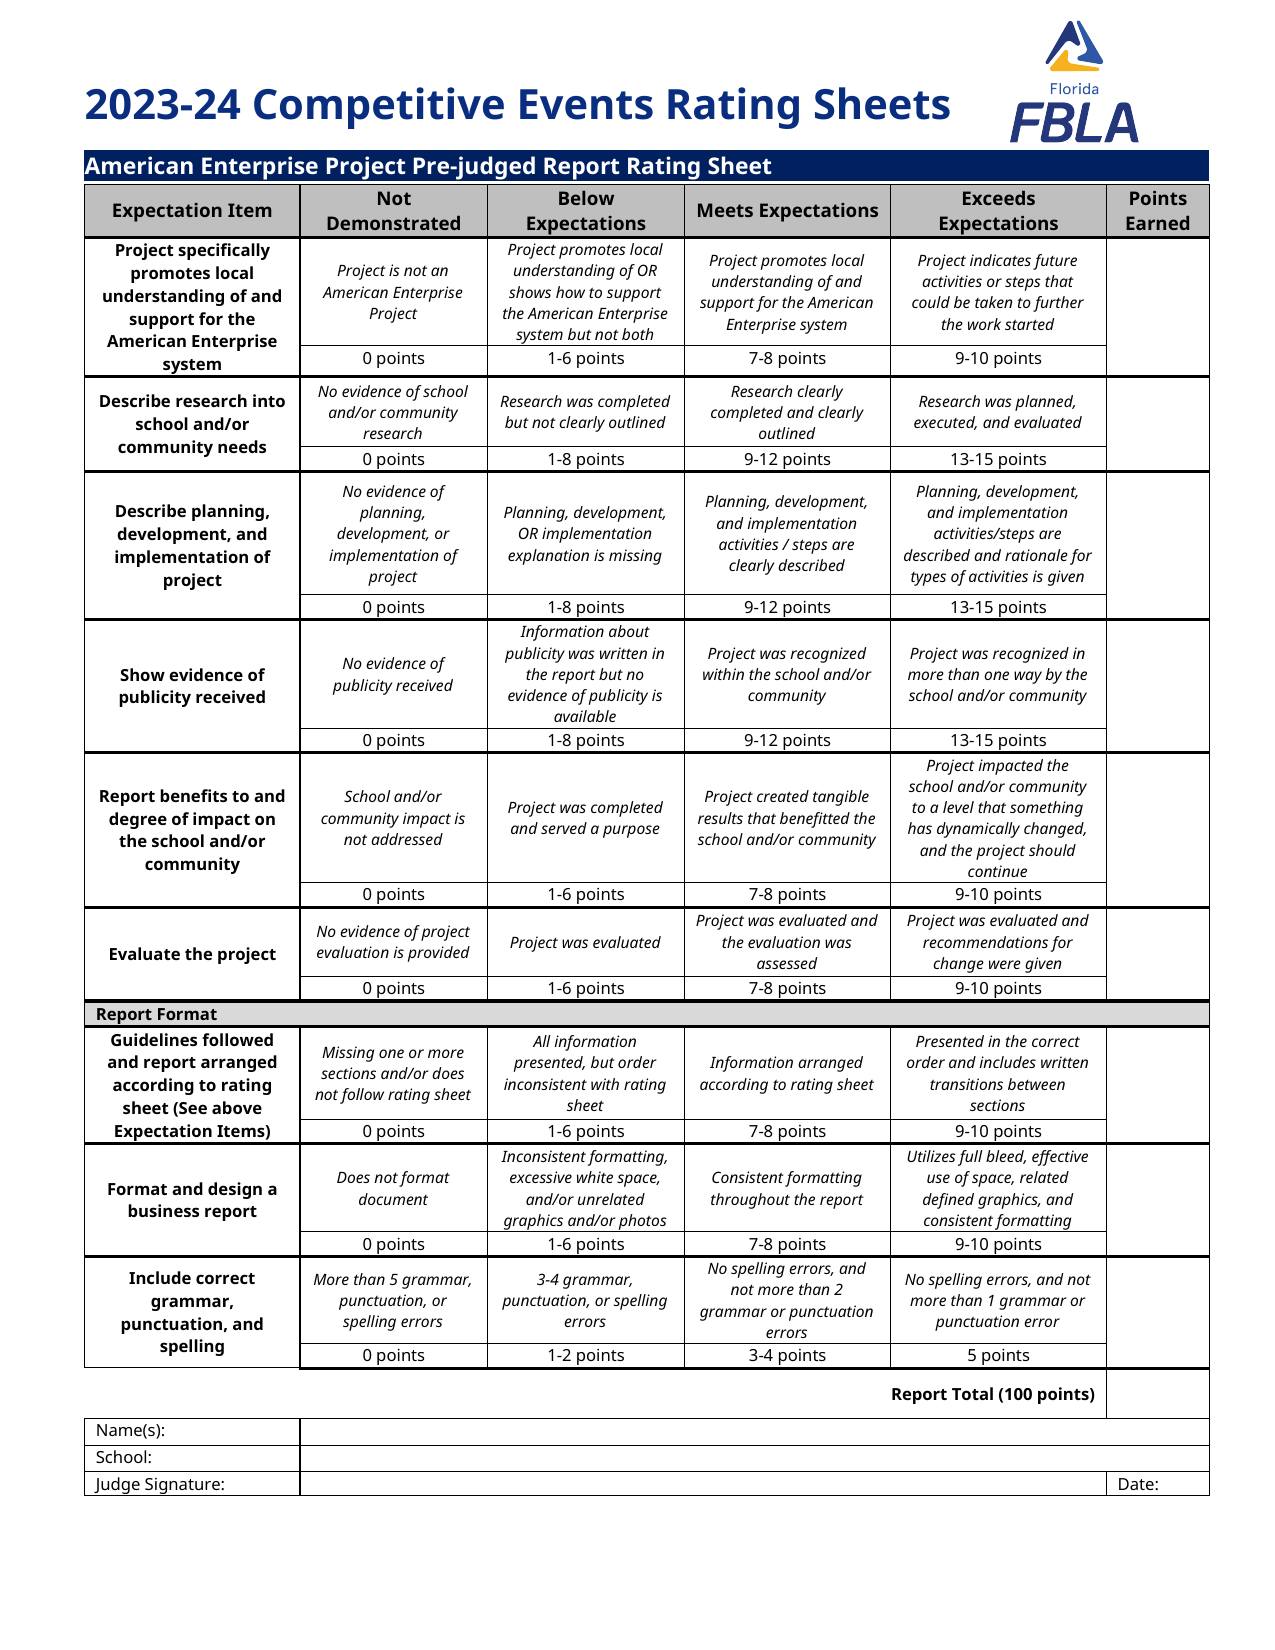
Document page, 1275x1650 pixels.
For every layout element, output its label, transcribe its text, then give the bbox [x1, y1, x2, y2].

table_cell 9-10 points [891, 1120, 1106, 1142]
table_cell 0 points [301, 1232, 487, 1255]
table_cell [1107, 621, 1209, 751]
table_cell Planning, development, OR implementation explanation is missing [488, 473, 684, 594]
table_cell 0 points [301, 883, 487, 906]
table_cell No spelling errors, and not more than 1 grammar or punctuation error [891, 1258, 1106, 1343]
table_cell [301, 1472, 1106, 1495]
table_cell All information presented, but order inconsistent with rating sheet [488, 1028, 684, 1118]
table_cell [1107, 378, 1209, 470]
table_cell 9-10 points [891, 977, 1106, 999]
table_cell More than 5 grammar, punctuation, or spelling errors [301, 1258, 487, 1343]
table_cell Include correct grammar, punctuation, and spelling [85, 1258, 299, 1367]
table_cell Consistent formatting throughout the report [685, 1145, 890, 1231]
table_cell 3-4 points [685, 1344, 890, 1367]
table_cell 7-8 points [685, 346, 890, 375]
table_cell Inconsistent formatting, excessive white space, and/or unrelated graphics and/or photos [488, 1145, 684, 1231]
table_cell [1107, 909, 1209, 999]
table_cell Guidelines followed and report arranged according to rating sheet (See above Expectation Items) [85, 1028, 299, 1142]
table_cell Format and design a business report [85, 1145, 299, 1255]
table_cell Project created tangible results that benefitted the school and/or community [685, 754, 890, 882]
table_cell 5 points [891, 1344, 1106, 1367]
table_cell 9-10 points [891, 1232, 1106, 1255]
table_header Expectation Item [85, 185, 299, 236]
table_cell Presented in the correct order and includes written transitions between sections [891, 1028, 1106, 1118]
table_cell No evidence of project evaluation is provided [301, 909, 487, 976]
table_cell 1-6 points [488, 977, 684, 999]
table_cell School and/or community impact is not addressed [301, 754, 487, 882]
table_cell 13-15 points [891, 729, 1106, 751]
table_cell 1-6 points [488, 1120, 684, 1142]
table_cell Research was completed but not clearly outlined [488, 378, 684, 446]
table_cell 13-15 points [891, 595, 1106, 618]
table_cell Project specifically promotes local understanding of and support for the American Enterprise system [85, 239, 299, 375]
table_cell [1107, 473, 1209, 618]
table_cell Report Format [85, 1003, 1209, 1025]
table_cell [1107, 1258, 1209, 1367]
table_cell [1107, 754, 1209, 906]
table_header Not Demonstrated [301, 185, 487, 236]
table_cell [301, 1446, 1209, 1471]
table_cell 9-12 points [685, 729, 890, 751]
table_cell 0 points [301, 346, 487, 375]
table_cell Judge Signature: [85, 1472, 299, 1495]
table_cell Utilizes full bleed, effective use of space, related defined graphics, and consistent formatting [891, 1145, 1106, 1231]
picture [1002, 12, 1144, 147]
text American Enterprise Project Pre-judged Report Rating Sheet [84, 150, 1209, 181]
table_cell [1107, 1370, 1209, 1418]
table_header Exceeds Expectations [891, 185, 1106, 236]
table_cell 0 points [301, 447, 487, 470]
table_cell 13-15 points [891, 447, 1106, 470]
table_cell 9-12 points [685, 595, 890, 618]
table_cell School: [85, 1446, 299, 1471]
table_cell 7-8 points [685, 1232, 890, 1255]
table_cell 7-8 points [685, 977, 890, 999]
table_cell Project was evaluated and the evaluation was assessed [685, 909, 890, 976]
table_cell 9-10 points [891, 346, 1106, 375]
table_cell 1-8 points [488, 595, 684, 618]
table_cell No evidence of school and/or community research [301, 378, 487, 446]
table_cell Describe planning, development, and implementation of project [85, 473, 299, 618]
table_cell Project was recognized within the school and/or community [685, 621, 890, 727]
table_cell Project promotes local understanding of OR shows how to support the American Enterprise system but not both [488, 239, 684, 345]
table_cell 7-8 points [685, 1120, 890, 1142]
table_cell 0 points [301, 977, 487, 999]
table_cell 0 points [301, 595, 487, 618]
table_cell 1-8 points [488, 447, 684, 470]
table_cell Describe research into school and/or community needs [85, 378, 299, 470]
table_cell Does not format document [301, 1145, 487, 1231]
table_cell Project is not an American Enterprise Project [301, 239, 487, 345]
table_cell 1-6 points [488, 883, 684, 906]
table_cell 1-6 points [488, 1232, 684, 1255]
table_cell Planning, development, and implementation activities/steps are described and rationale for types of activities is given [891, 473, 1106, 594]
table_cell 0 points [301, 1120, 487, 1142]
table_cell Project was evaluated [488, 909, 684, 976]
table_cell [1107, 1145, 1209, 1255]
table_cell [301, 1419, 1209, 1444]
table_cell 3-4 grammar, punctuation, or spelling errors [488, 1258, 684, 1343]
table_cell 1-6 points [488, 346, 684, 375]
table_header Meets Expectations [685, 185, 890, 236]
table_cell Evaluate the project [85, 909, 299, 999]
table_cell Project was completed and served a purpose [488, 754, 684, 882]
table_cell 7-8 points [685, 883, 890, 906]
table_cell 9-10 points [891, 883, 1106, 906]
table_header Below Expectations [488, 185, 684, 236]
table_cell [1107, 239, 1209, 375]
table_cell 1-2 points [488, 1344, 684, 1367]
table_cell Information arranged according to rating sheet [685, 1028, 890, 1118]
table_cell No spelling errors, and not more than 2 grammar or punctuation errors [685, 1258, 890, 1343]
table_cell Information about publicity was written in the report but no evidence of publicity is available [488, 621, 684, 727]
table_cell Show evidence of publicity received [85, 621, 299, 751]
table_cell Date: [1107, 1472, 1209, 1495]
table_cell Report benefits to and degree of impact on the school and/or community [85, 754, 299, 906]
table_cell Project promotes local understanding of and support for the American Enterprise system [685, 239, 890, 345]
table_cell Name(s): [85, 1419, 299, 1444]
table_cell Research was planned, executed, and evaluated [891, 378, 1106, 446]
table_cell 9-12 points [685, 447, 890, 470]
table_cell No evidence of planning, development, or implementation of project [301, 473, 487, 594]
table_cell Project impacted the school and/or community to a level that something has dynamically changed, and the project should continue [891, 754, 1106, 882]
table_cell Missing one or more sections and/or does not follow rating sheet [301, 1028, 487, 1118]
table_cell Planning, development, and implementation activities / steps are clearly described [685, 473, 890, 594]
table_cell Project was recognized in more than one way by the school and/or community [891, 621, 1106, 727]
table_cell No evidence of publicity received [301, 621, 487, 727]
table_header Points Earned [1107, 185, 1209, 236]
table_cell Project indicates future activities or steps that could be taken to further the work started [891, 239, 1106, 345]
table_cell 0 points [301, 729, 487, 751]
table_cell Research clearly completed and clearly outlined [685, 378, 890, 446]
table_cell Project was evaluated and recommendations for change were given [891, 909, 1106, 976]
table_cell 0 points [301, 1344, 487, 1367]
table_cell Report Total (100 points) [84, 1368, 1106, 1418]
table_cell [1107, 1028, 1209, 1142]
table_cell 1-8 points [488, 729, 684, 751]
